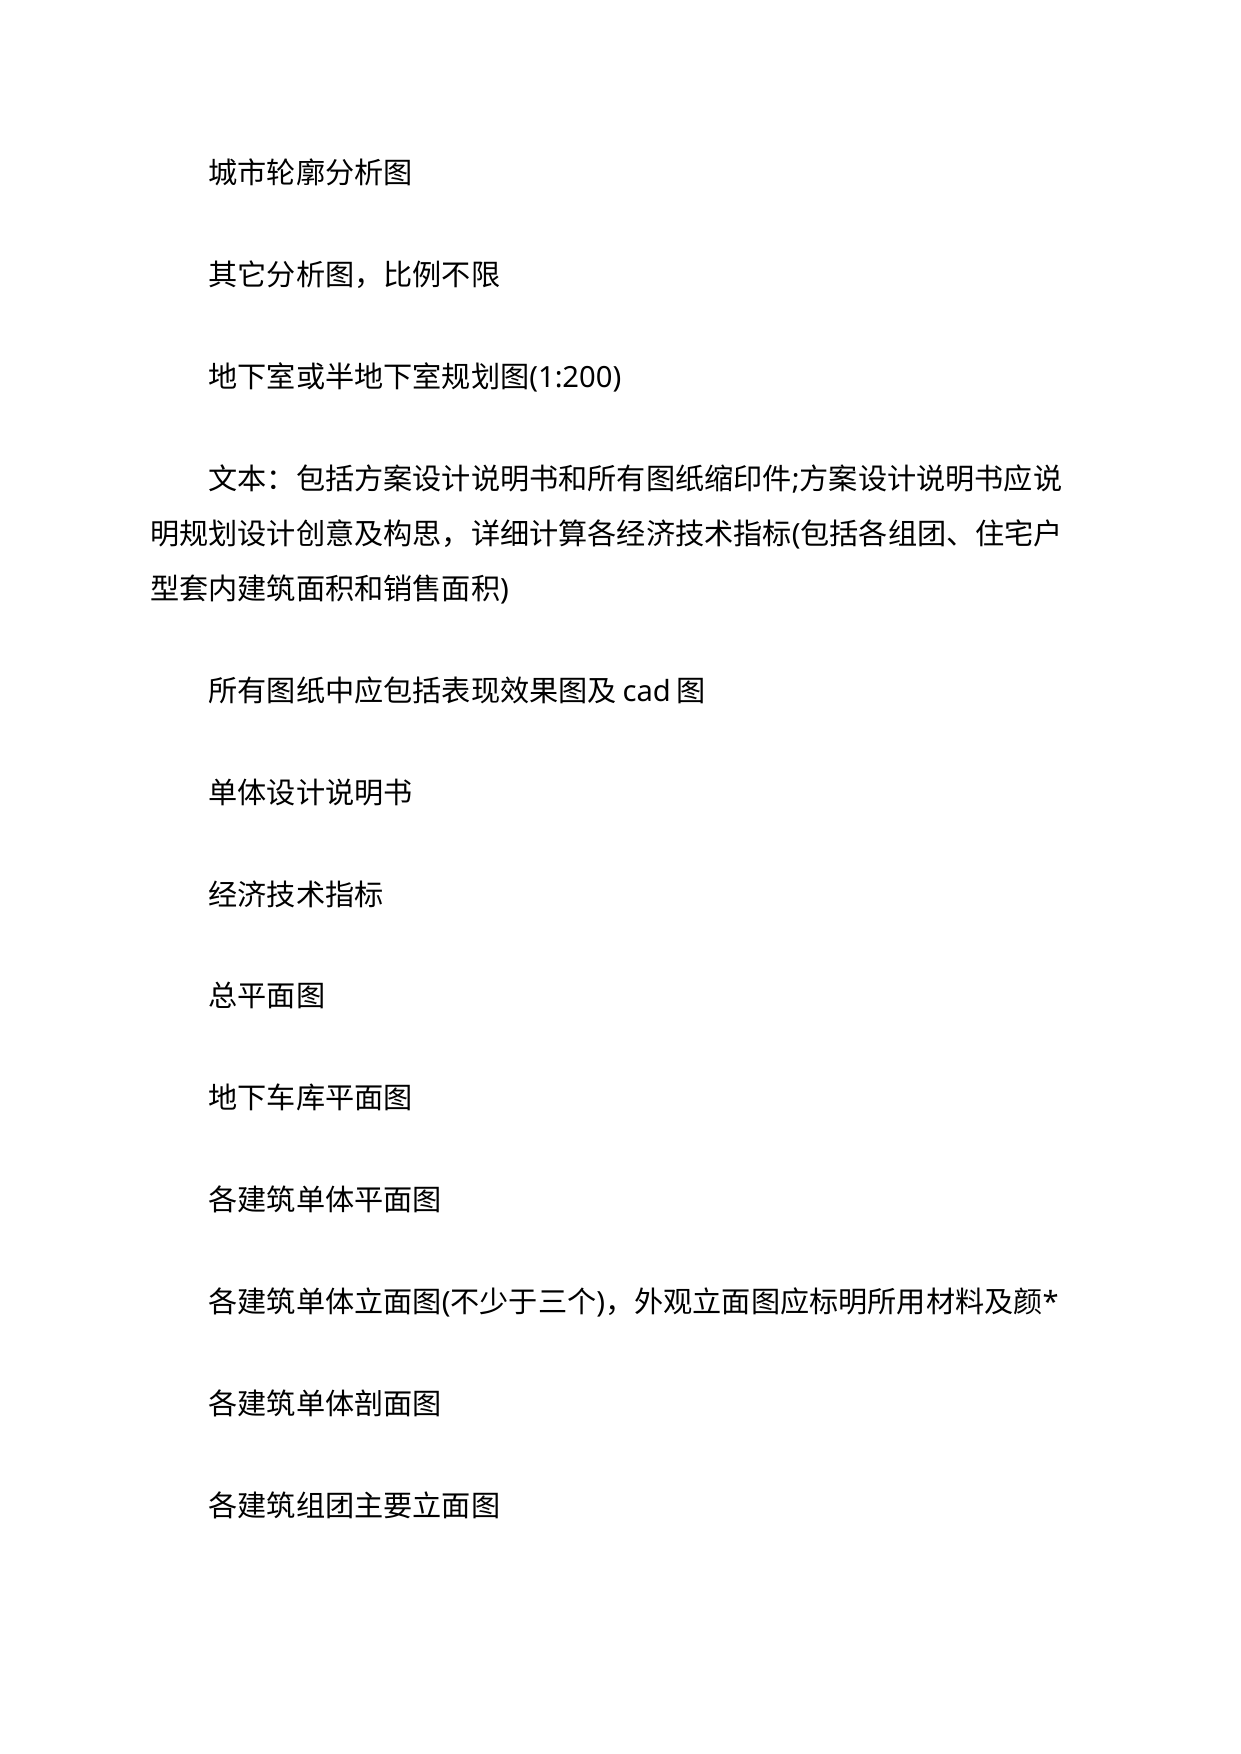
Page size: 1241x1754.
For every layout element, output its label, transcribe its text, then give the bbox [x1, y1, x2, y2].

text 单体设计说明书 [150, 769, 1090, 812]
text 经济技术指标 [150, 871, 1090, 913]
text 城市轮廓分析图 [150, 150, 1090, 192]
text 各建筑单体立面图(不少于三个)，外观立面图应标明所用材料及颜* [150, 1278, 1090, 1321]
text 文本：包括方案设计说明书和所有图纸缩印件;方案设计说明书应说明规划设计创意及构思，详细计算各经济技术指标(包括各组团、住宅户型套内建筑面积和销售面积) [150, 456, 1090, 608]
text 所有图纸中应包括表现效果图及cad图 [150, 667, 1090, 710]
text 其它分析图，比例不限 [150, 252, 1090, 294]
text 各建筑单体剖面图 [150, 1380, 1090, 1423]
text 地下室或半地下室规划图(1:200) [150, 353, 1090, 396]
text 各建筑组团主要立面图 [150, 1482, 1090, 1524]
text 地下车库平面图 [150, 1075, 1090, 1117]
text 各建筑单体平面图 [150, 1177, 1090, 1219]
text 总平面图 [150, 973, 1090, 1015]
